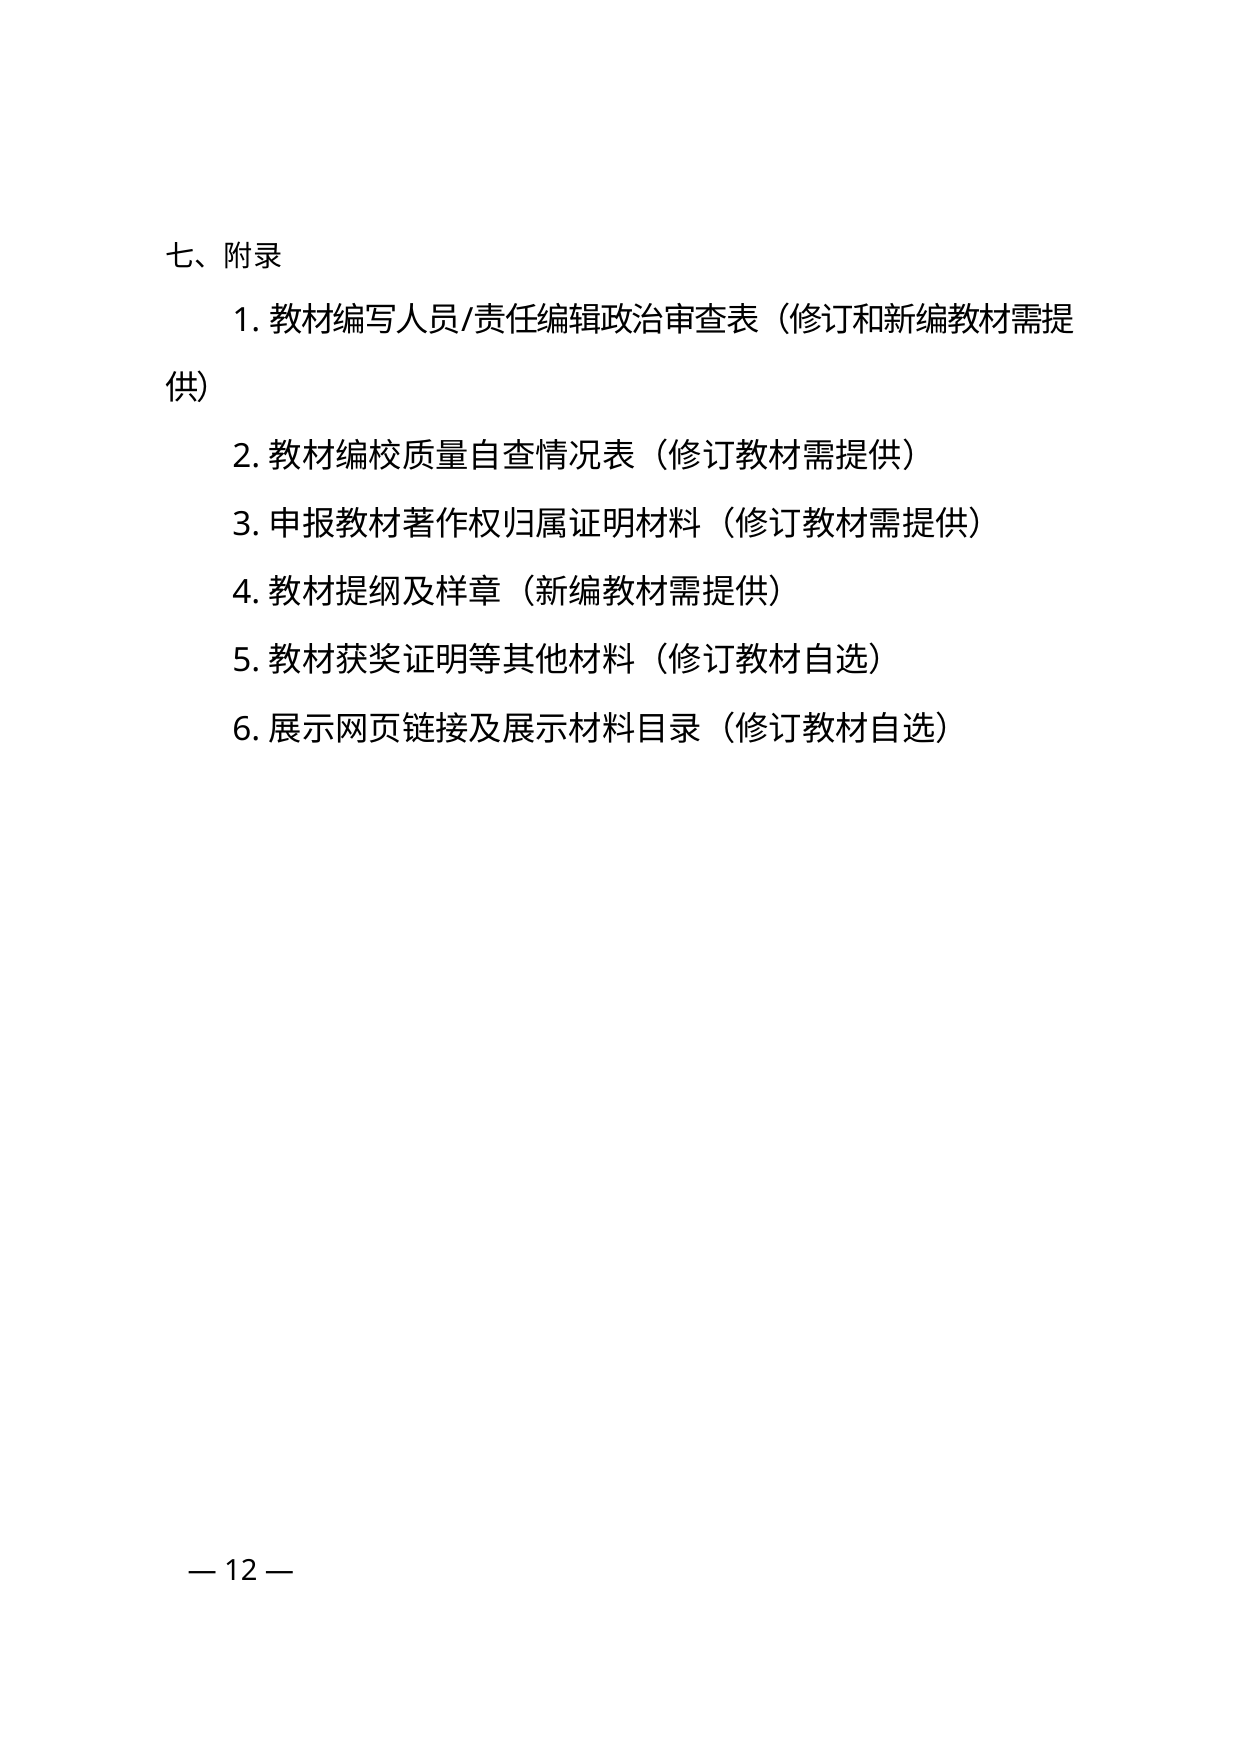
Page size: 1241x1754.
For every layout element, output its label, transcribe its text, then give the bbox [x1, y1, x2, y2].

text 1. 教材编写人员/责任编辑政治审查表（修订和新编教材需提供） [165, 292, 1075, 409]
text 七、附录 [165, 233, 1075, 275]
text 3. 申报教材著作权归属证明材料（修订教材需提供） [165, 497, 1075, 545]
text 2. 教材编校质量自查情况表（修订教材需提供） [165, 428, 1075, 477]
text 5. 教材获奖证明等其他材料（修订教材自选） [165, 633, 1075, 682]
text 4. 教材提纲及样章（新编教材需提供） [165, 565, 1075, 613]
text 6. 展示网页链接及展示材料目录（修订教材自选） [165, 701, 1075, 750]
